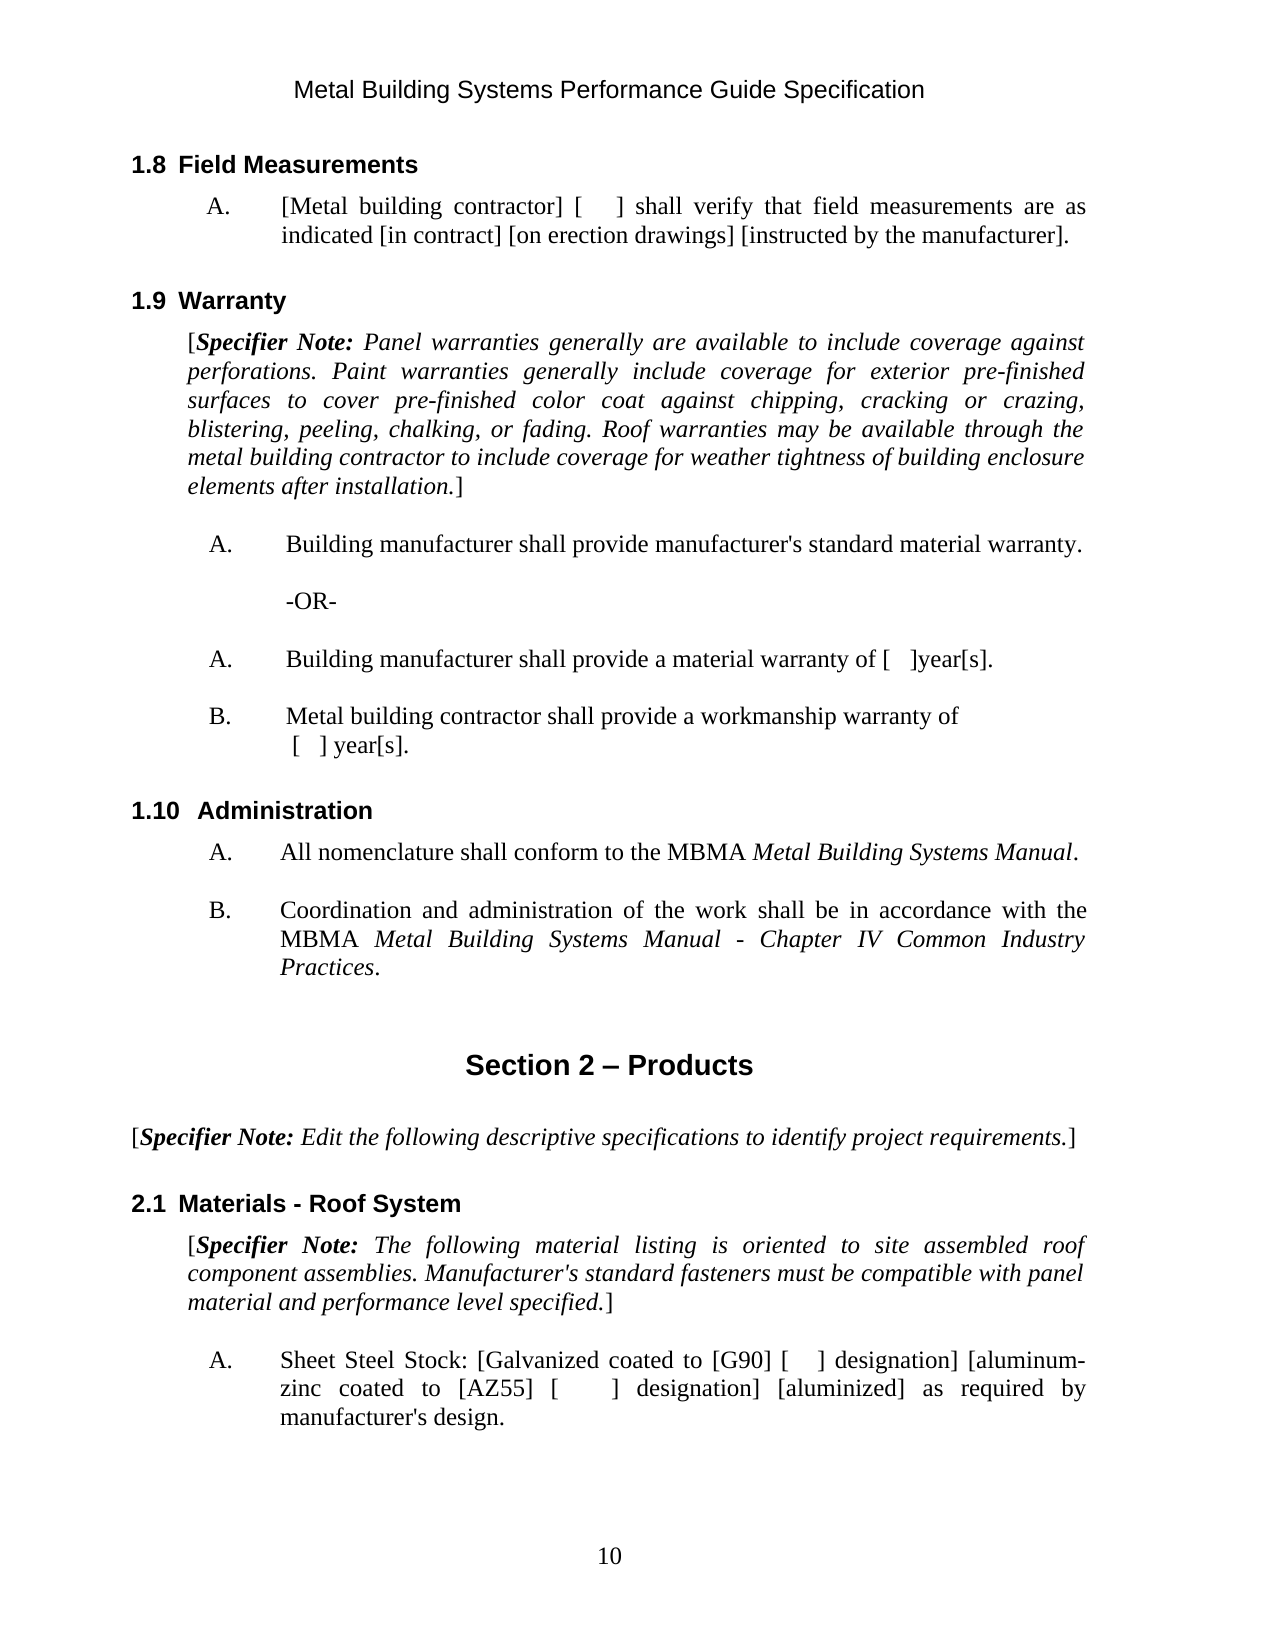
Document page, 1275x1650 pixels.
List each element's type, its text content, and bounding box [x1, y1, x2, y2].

text A. [Metal building contractor] [ ] shall verify that field measurements are as indicated [in contract] [on erection drawings] [instructed by the manufacturer]. [206, 191, 1087, 249]
text [Specifier Note: Panel warranties generally are available to include coverage against perforations. Paint warranties generally include coverage for exterior pre-finished surfaces to cover pre-finished color coat against chipping, cracking or crazing, blistering, peeling, chalking, or fading. Roof warranties may be available through the metal building contractor to include coverage for weather tightness of building enclosure elements after installation.] [187, 327, 1087, 500]
text 2.1 Materials - Roof System [131, 1188, 1087, 1217]
text [Specifier Note: The following material listing is oriented to site assembled roof component assemblies. Manufacturer's standard fasteners must be compatible with panel material and performance level specified.] [187, 1230, 1087, 1316]
text [ ] year[s]. [208, 730, 1087, 759]
text B. Metal building contractor shall provide a workmanship warranty of [208, 701, 1087, 730]
text A. All nomenclature shall conform to the MBMA Metal Building Systems Manual. [208, 837, 1087, 866]
text [Specifier Note: Edit the following descriptive specifications to identify project requirements.] [131, 1122, 1087, 1151]
text 1.8 Field Measurements [131, 150, 1087, 179]
text 1.10 Administration [131, 796, 1087, 825]
text B. Coordination and administration of the work shall be in accordance with the MBMA Metal Building Systems Manual - Chapter IV Common Industry Practices. [208, 895, 1087, 981]
text 1.9 Warranty [131, 286, 1087, 315]
text A. Building manufacturer shall provide manufacturer's standard material warranty. [208, 529, 1087, 557]
text Section 2 ‒ Products [131, 1047, 1087, 1081]
text A. Building manufacturer shall provide a material warranty of [ ]year[s]. [208, 644, 1087, 672]
text A. Sheet Steel Stock: [Galvanized coated to [G90] [ ] designation] [aluminum-zinc coated to [AZ55] [ ] designation] [aluminized] as required by manufacturer's design. [208, 1345, 1087, 1431]
text -OR- [208, 586, 1087, 615]
